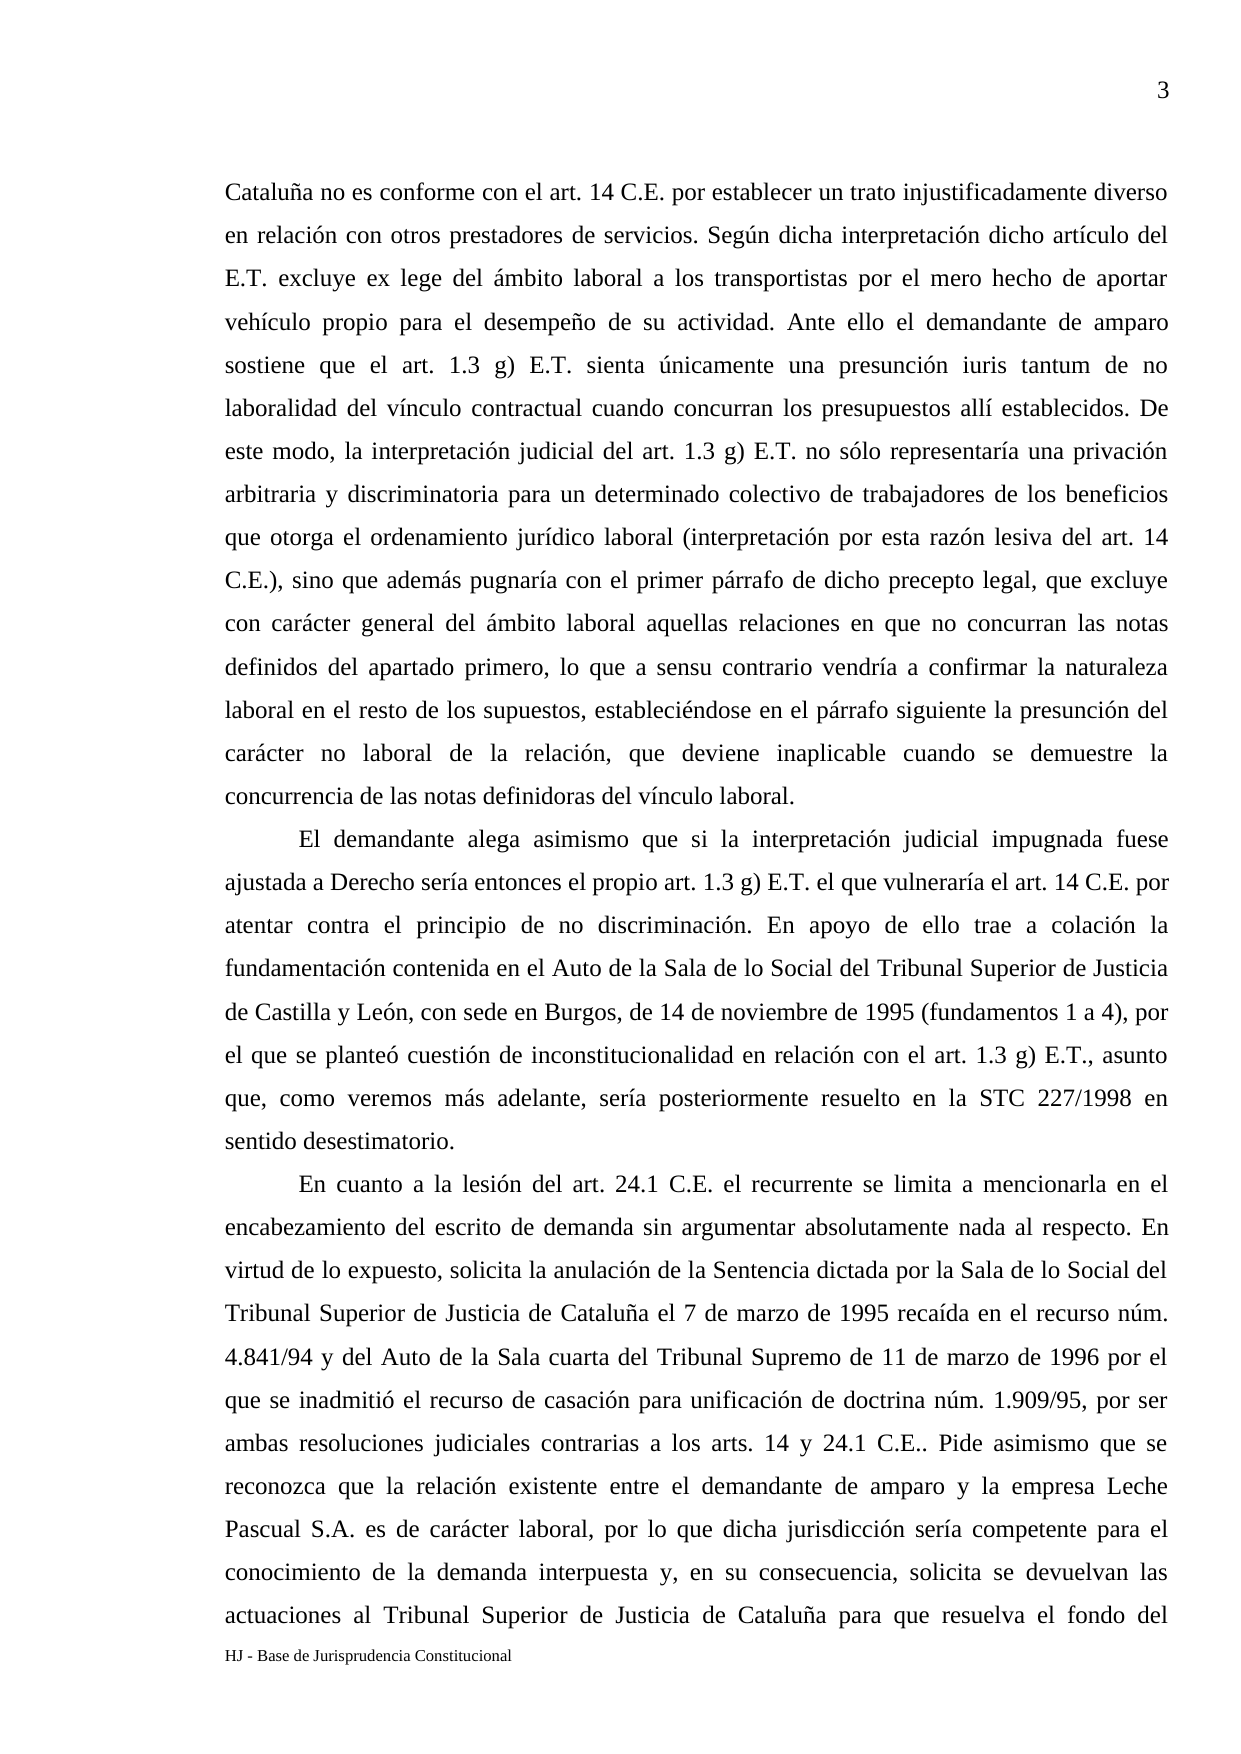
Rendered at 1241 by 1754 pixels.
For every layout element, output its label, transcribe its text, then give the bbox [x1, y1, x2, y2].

text El demandante alega asimismo que si la interpretación judicial impugnada fuese ajustada a Derecho sería entonces el propio art. 1.3 g) E.T. el que vulneraría el art. 14 C.E. por atentar contra el principio de no discriminación. En apoyo de ello trae a colación la fundamentación contenida en el Auto de la Sala de lo Social del Tribunal Superior de Justicia de Castilla y León, con sede en Burgos, de 14 de noviembre de 1995 (fundamentos 1 a 4), por el que se planteó cuestión de inconstitucionalidad en relación con el art. 1.3 g) E.T., asunto que, como veremos más adelante, sería posteriormente resuelto en la STC 227/1998 en sentido desestimatorio. [224, 824, 1169, 1155]
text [224, 1169, 1169, 1629]
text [224, 177, 1169, 810]
